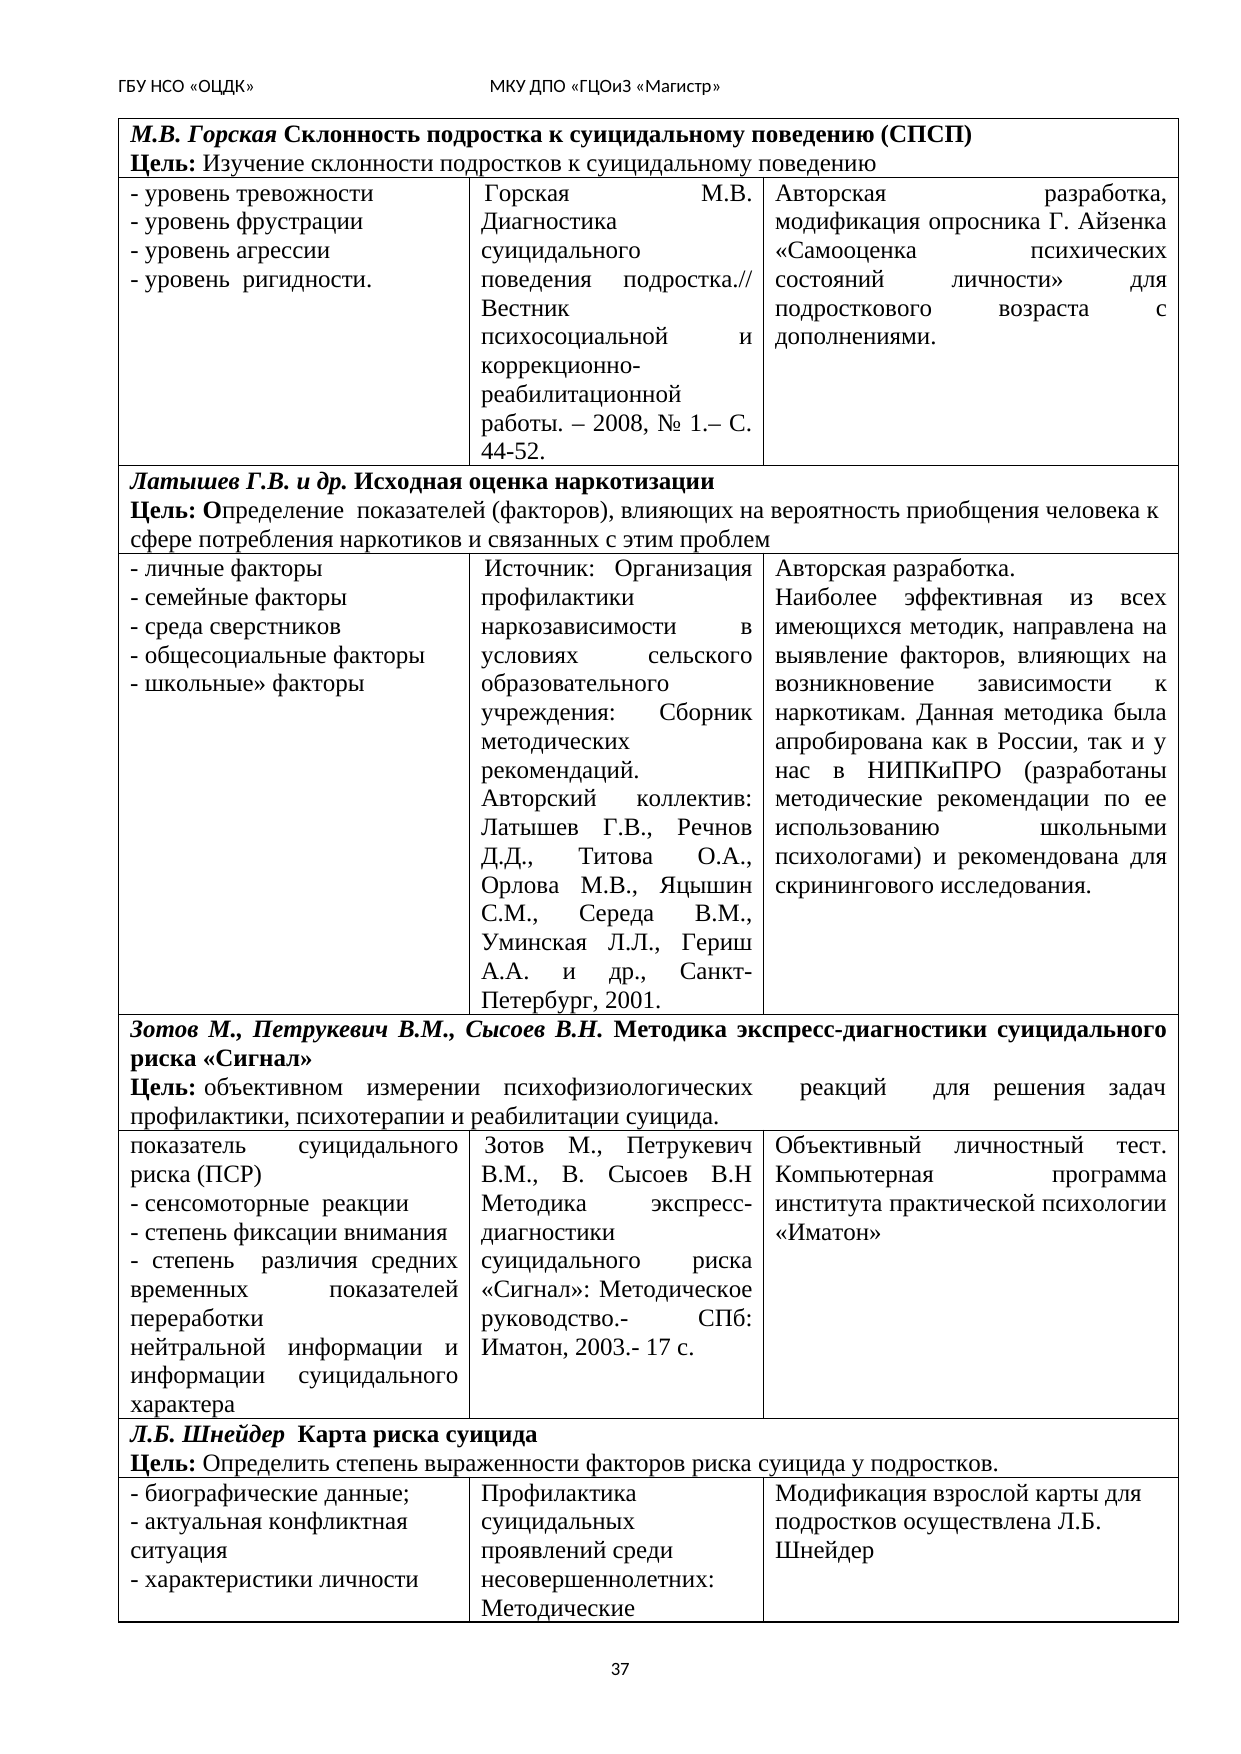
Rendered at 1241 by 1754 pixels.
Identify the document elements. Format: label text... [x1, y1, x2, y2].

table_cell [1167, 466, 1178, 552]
table_cell Источник: Организация профилактики наркозависимости в условиях сельского образовательного учреждения: Сборник методических рекомендаций. Авторский коллектив: Латышев Г.В., Речнов Д.Д., Титова О.А., Орлова М.В., Яцышин С.М., Середа В.М., Уминская Л.Л., Гериш А.А. и др., Санкт-Петербург, 2001. [470, 554, 763, 1013]
table_cell Зотов М., Петрукевич В.М., В. Сысоев В.Н Методика экспресс-диагностики суицидального риска «Сигнал»: Методическое руководство.- СПб: Иматон, 2003.- 17 с. [470, 1131, 763, 1418]
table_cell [470, 1478, 763, 1621]
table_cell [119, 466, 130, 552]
table_cell показатель суицидального риска (ПСР) - сенсомоторные реакции - степень фиксации внимания - степень различия средних временных показателей переработки нейтральной информации и информации суицидального характера [119, 1131, 469, 1418]
table_cell - личные факторы - семейные факторы - среда сверстников - общесоциальные факторы - школьные» факторы [119, 554, 469, 1013]
table_cell Горская М.В. Диагностика суицидального поведения подростка.// Вестник психосоциальной и коррекционно-реабилитационной работы. – 2008, № 1.– С. 44-52. [470, 178, 763, 465]
table_cell Объективный личностный тест. Компьютерная программа института практической психологии «Иматон» [764, 1131, 1178, 1418]
table_cell Зотов М., Петрукевич В.М., Сысоев В.Н. Методика экспресс-диагностики суицидального риска «Сигнал» Цель: объективном измерении психофизиологических реакций для решения задач профилактики, психотерапии и реабилитации суицида. [119, 1015, 1178, 1129]
table_cell Авторская разработка, модификация опросника Г. Айзенка «Самооценка психических состояний личности» для подросткового возраста с дополнениями. [764, 178, 1178, 465]
table_cell Л.Б. Шнейдер Карта риска суицида Цель: Определить степень выраженности факторов риска суицида у подростков. [119, 1419, 1178, 1477]
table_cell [764, 1478, 1178, 1621]
table_cell - уровень тревожности - уровень фрустрации - уровень агрессии - уровень ригидности. [119, 178, 469, 465]
table_cell Авторская разработка. Наиболее эффективная из всех имеющихся методик, направлена на выявление факторов, влияющих на возникновение зависимости к наркотикам. Данная методика была апробирована как в России, так и у нас в НИПКиПРО (разработаны методические рекомендации по ее использованию школьными психологами) и рекомендована для скринингового исследования. [764, 554, 1178, 1013]
table_cell М.В. Горская Склонность подростка к суицидальному поведению (СПСП) Цель: Изучение склонности подростков к суицидальному поведению [119, 119, 1178, 177]
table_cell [119, 1478, 469, 1621]
